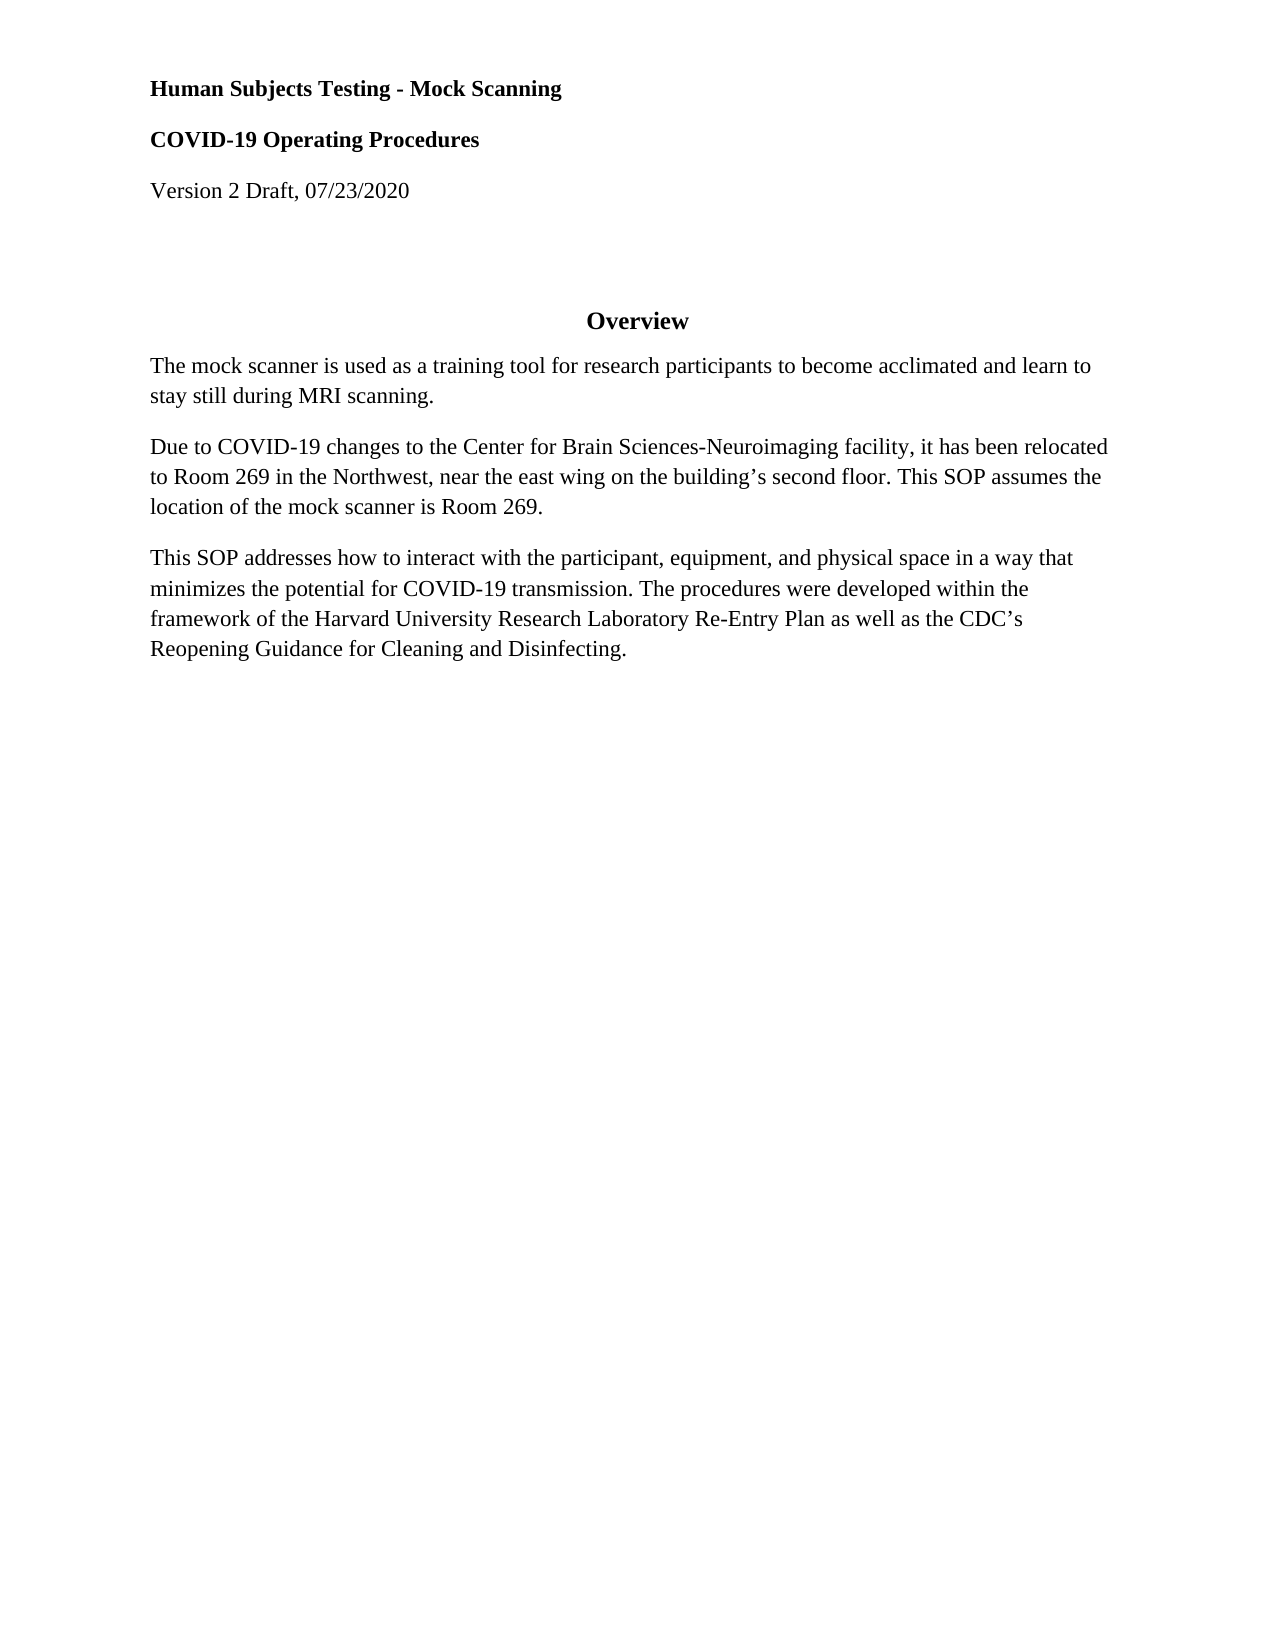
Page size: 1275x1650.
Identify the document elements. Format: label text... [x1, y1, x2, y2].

text The mock scanner is used as a training tool for research participants to become acclimated and learn to stay still during MRI scanning. [150, 352, 1125, 408]
subtitle Overview [150, 306, 1125, 335]
text Due to COVID-19 changes to the Center for Brain Sciences-Neuroimaging facility, it has been relocated to Room 269 in the Northwest, near the east wing on the building’s second floor. This SOP assumes the location of the mock scanner is Room 269. [150, 433, 1125, 520]
text This SOP addresses how to interact with the participant, equipment, and physical space in a way that minimizes the potential for COVID-19 transmission. The procedures were developed within the framework of the Harvard University Research Laboratory Re-Entry Plan as well as the CDC’s Reopening Guidance for Cleaning and Disinfecting. [150, 544, 1125, 661]
